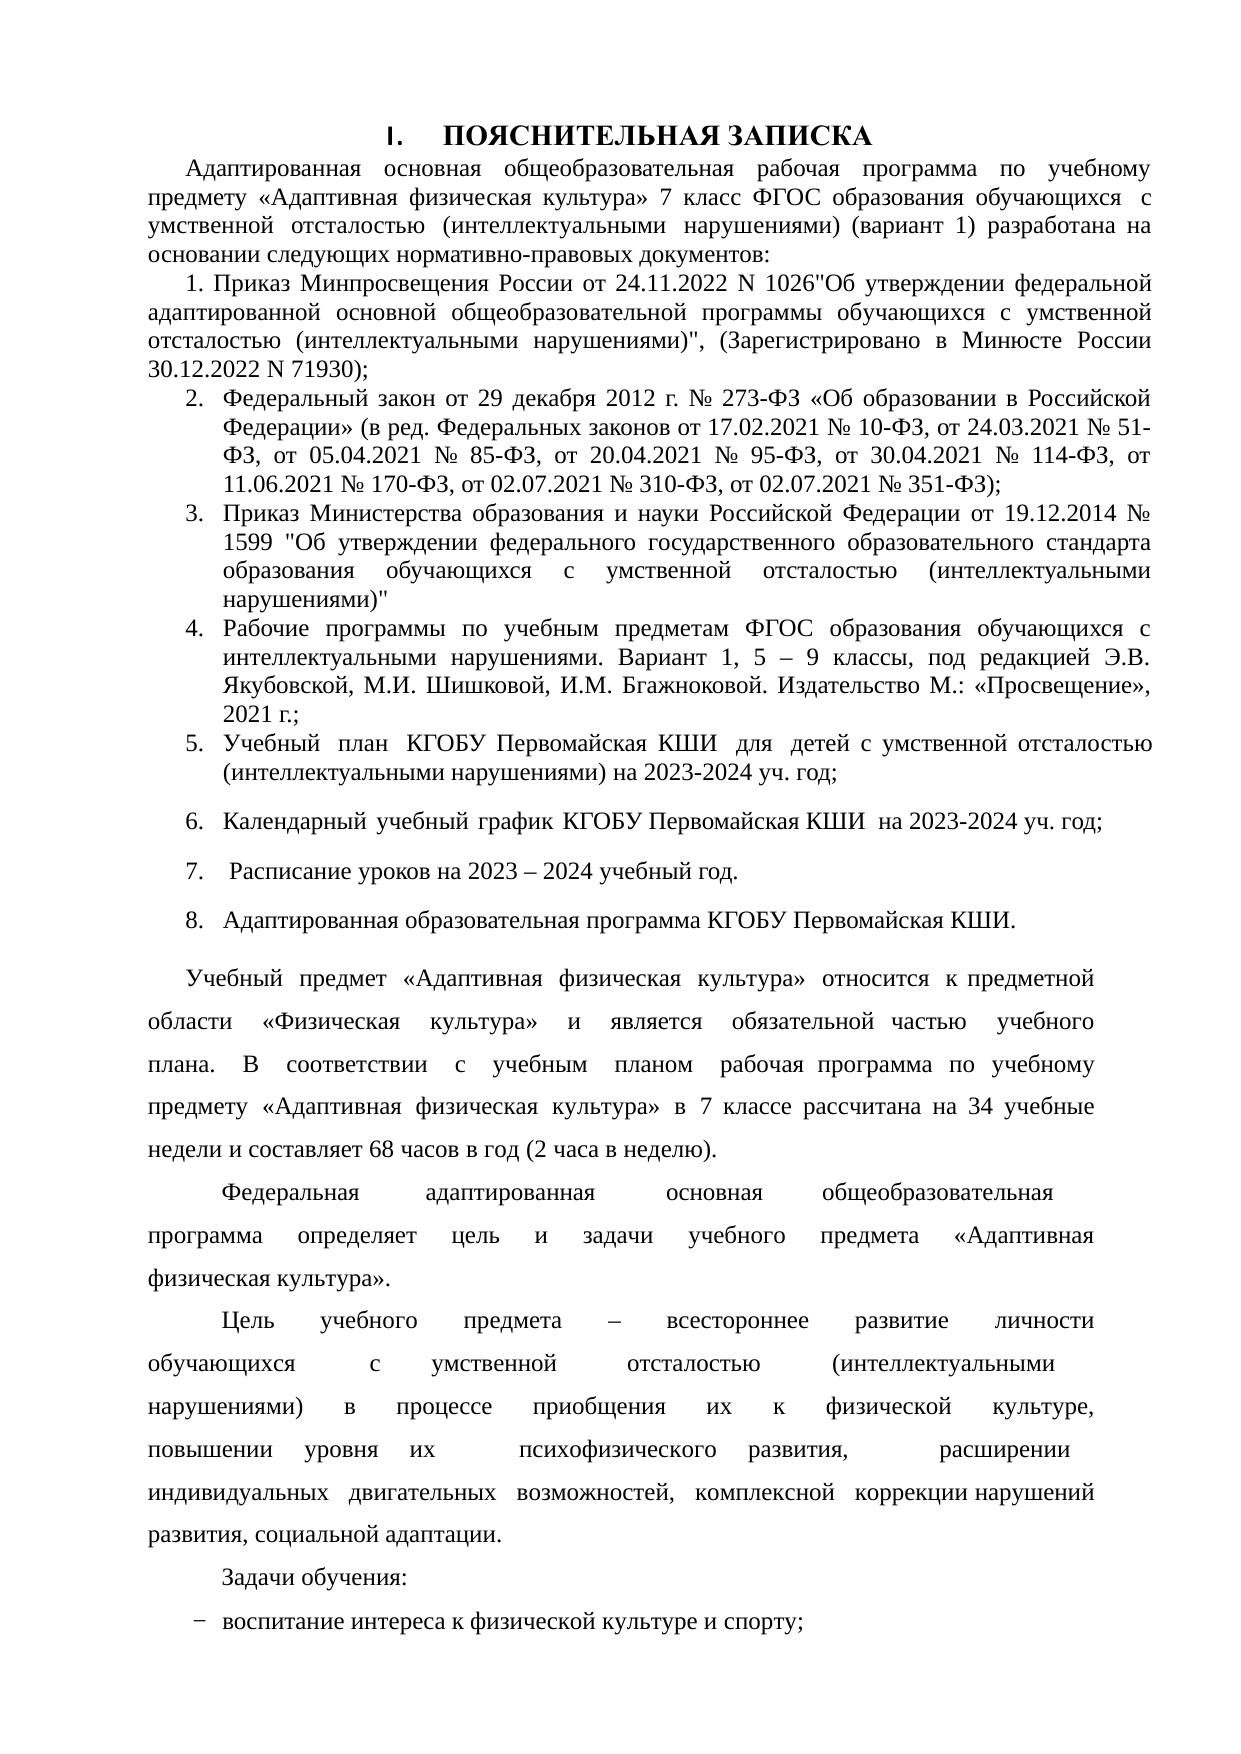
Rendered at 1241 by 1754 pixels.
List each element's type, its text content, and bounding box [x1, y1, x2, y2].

list Календарный учебный график КГОБУ Первомайская КШИ на 2023-2024 уч. год; [185, 806, 1153, 835]
text Адаптированная основная общеобразовательная рабочая программа по учебному предмету «Адаптивная физическая культура» 7 класс ФГОС образования обучающихся с умственной отсталостью (интеллектуальными нарушениями) (вариант 1) разработана на основании следующих нормативно-правовых документов: [148, 153, 1152, 268]
text Задачи обучения: [221, 1562, 1154, 1591]
text Цель учебного предмета – всестороннее развитие личности обучающихся с умственной отсталостью (интеллектуальными нарушениями) в процессе приобщения их к физической культуре, повышении уровня их психофизического развития, расширении индивидуальных двигательных возможностей, комплексной коррекции нарушений развития, социальной адаптации. [148, 1306, 1094, 1548]
list Рабочие программы по учебным предметам ФГОС образования обучающихся с интеллектуальными нарушениями. Вариант 1, 5 – 9 классы, под редакцией Э.В. Якубовской, М.И. Шишковой, И.М. Бгажноковой. Издательство М.: «Просвещение», 2021 г.; [185, 613, 1152, 728]
list Федеральный закон от 29 декабря 2012 г. № 273-ФЗ «Об образовании в Российской Федерации» (в ред. Федеральных законов от 17.02.2021 № 10-ФЗ, от 24.03.2021 № 51-ФЗ, от 05.04.2021 № 85-ФЗ, от 20.04.2021 № 95-ФЗ, от 30.04.2021 № 114-ФЗ, от 11.06.2021 № 170-ФЗ, от 02.07.2021 № 310-ФЗ, от 02.07.2021 № 351-ФЗ); [185, 383, 1152, 498]
text − воспитание интереса к физической культуре и спорту; [192, 1606, 1154, 1635]
text 1. Приказ Минпросвещения России от 24.11.2022 N 1026"Об утверждении федеральной адаптированной основной общеобразовательной программы обучающихся с умственной отсталостью (интеллектуальными нарушениями)", (Зарегистрировано в Минюсте России 30.12.2022 N 71930); [148, 268, 1152, 383]
text I. ПОЯСНИТЕЛЬНАЯ ЗАПИСКА [386, 117, 1154, 153]
list Приказ Министерства образования и науки Российской Федерации от 19.12.2014 № 1599 "Об утверждении федерального государственного образовательного стандарта образования обучающихся с умственной отсталостью (интеллектуальными нарушениями)" [185, 498, 1152, 613]
list Расписание уроков на 2023 – 2024 учебный год. [185, 856, 1154, 885]
text Федеральная адаптированная основная общеобразовательная программа определяет цель и задачи учебного предмета «Адаптивная физическая культура». [148, 1177, 1094, 1291]
text Учебный предмет «Адаптивная физическая культура» относится к предметной области «Физическая культура» и является обязательной частью учебного плана. В соответствии с учебным планом рабочая программа по учебному предмету «Адаптивная физическая культура» в 7 классе рассчитана на 34 учебные недели и составляет 68 часов в год (2 часа в неделю). [148, 963, 1095, 1163]
list Учебный план КГОБУ Первомайская КШИ для детей с умственной отсталостью (интеллектуальными нарушениями) на 2023-2024 уч. год; [185, 728, 1153, 786]
list Адаптированная образовательная программа КГОБУ Первомайская КШИ. [185, 906, 1152, 934]
